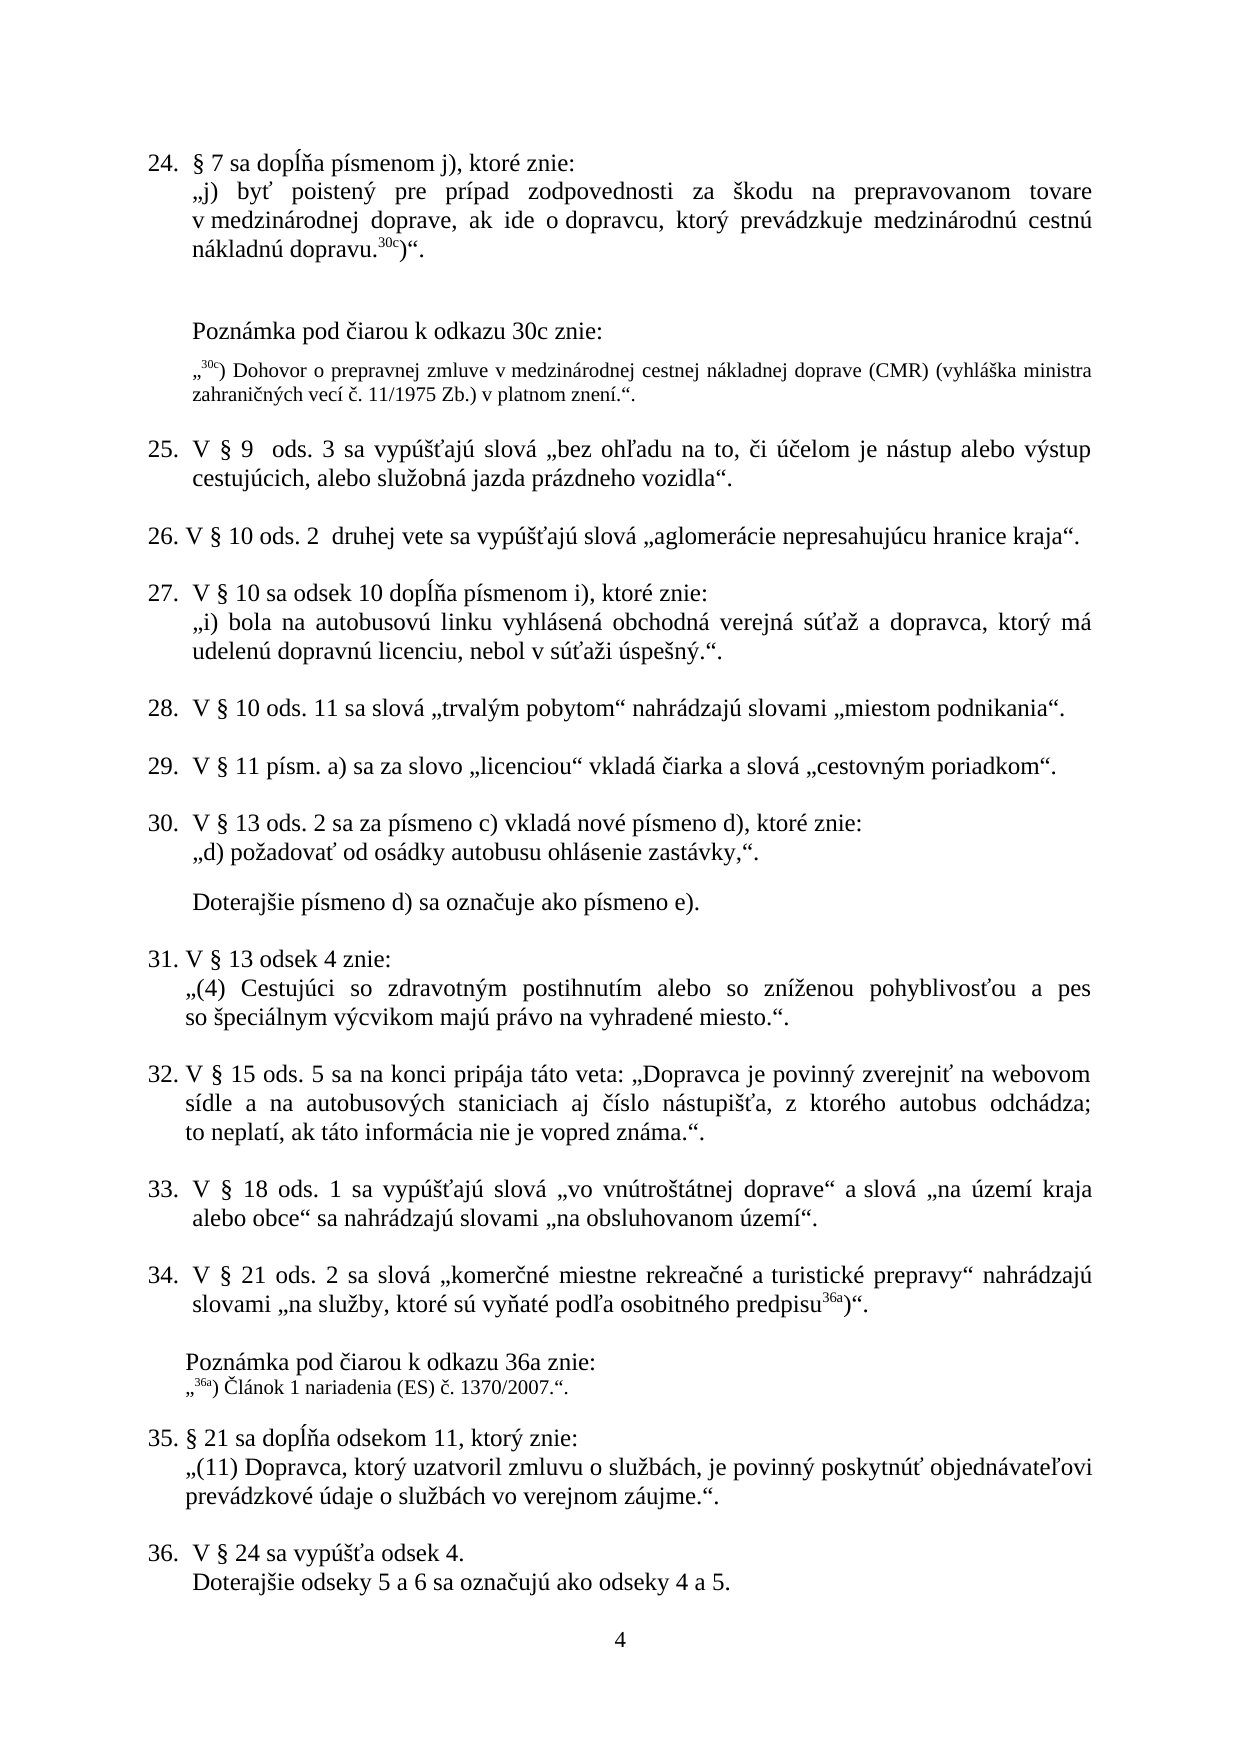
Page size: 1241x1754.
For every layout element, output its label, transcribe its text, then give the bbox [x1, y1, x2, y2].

list V § 18 ods. 1 sa vypúšťajú slová „vo vnútroštátnej doprave“ a slová „na území kraja alebo obce“ sa nahrádzajú slovami „na obsluhovanom území“. [148, 1174, 1093, 1232]
text Doterajšie odseky 5 a 6 sa označujú ako odseky 4 a 5. [148, 1567, 1093, 1596]
text Doterajšie písmeno d) sa označuje ako písmeno e). [148, 887, 1093, 915]
text „j) byť poistený pre prípad zodpovednosti za škodu na prepravovanom tovare v medzinárodnej doprave, ak ide o dopravcu, ktorý prevádzkuje medzinárodnú cestnú nákladnú dopravu.30c)“. [192, 176, 1093, 263]
text „30c) Dohovor o prepravnej zmluve v medzinárodnej cestnej nákladnej doprave (CMR) (vyhláška ministra zahraničných vecí č. 11/1975 Zb.) v platnom znení.“. [192, 358, 1093, 406]
list „(11) Dopravca, ktorý uzatvoril zmluvu o službách, je povinný poskytnúť objednávateľovi prevádzkové údaje o službách vo verejnom záujme.“. [185, 1452, 1093, 1510]
list V § 11 písm. a) sa za slovo „licenciou“ vkladá čiarka a slová „cestovným poriadkom“. [148, 751, 1093, 779]
list Poznámka pod čiarou k odkazu 36a znie: [185, 1347, 1093, 1375]
list V § 13 ods. 2 sa za písmeno c) vkladá nové písmeno d), ktoré znie: [148, 808, 1093, 837]
list V § 9 ods. 3 sa vypúšťajú slová „bez ohľadu na to, či účelom je nástup alebo výstup cestujúcich, alebo služobná jazda prázdneho vozidla“. [148, 434, 1093, 492]
list V § 10 ods. 2 druhej vete sa vypúšťajú slová „aglomerácie nepresahujúcu hranice kraja“. [148, 521, 1093, 549]
list „i) bola na autobusovú linku vyhlásená obchodná verejná súťaž a dopravca, ktorý má udelenú dopravnú licenciu, nebol v súťaži úspešný.“. [192, 607, 1093, 664]
list „(4) Cestujúci so zdravotným postihnutím alebo so zníženou pohyblivosťou a pes so špeciálnym výcvikom majú právo na vyhradené miesto.“. [185, 973, 1093, 1030]
list § 21 sa dopĺňa odsekom 11, ktorý znie: [148, 1423, 1093, 1452]
list „36a) Článok 1 nariadenia (ES) č. 1370/2007.“. [185, 1375, 1093, 1399]
list V § 10 sa odsek 10 dopĺňa písmenom i), ktoré znie: [148, 578, 1093, 607]
list V § 24 sa vypúšťa odsek 4. [148, 1538, 1093, 1567]
list V § 21 ods. 2 sa slová „komerčné miestne rekreačné a turistické prepravy“ nahrádzajú slovami „na služby, ktoré sú vyňaté podľa osobitného predpisu36a)“. [148, 1260, 1093, 1318]
list V § 15 ods. 5 sa na konci pripája táto veta: „Dopravca je povinný zverejniť na webovom sídle a na autobusových staniciach aj číslo nástupišťa, z ktorého autobus odchádza; to neplatí, ak táto informácia nie je vopred známa.“. [148, 1059, 1093, 1145]
text „d) požadovať od osádky autobusu ohlásenie zastávky,“. [148, 837, 1093, 866]
list V § 10 ods. 11 sa slová „trvalým pobytom“ nahrádzajú slovami „miestom podnikania“. [148, 693, 1093, 722]
list § 7 sa dopĺňa písmenom j), ktoré znie: [148, 148, 1093, 176]
list V § 13 odsek 4 znie: [148, 944, 1093, 973]
text Poznámka pod čiarou k odkazu 30c znie: [192, 316, 1093, 345]
